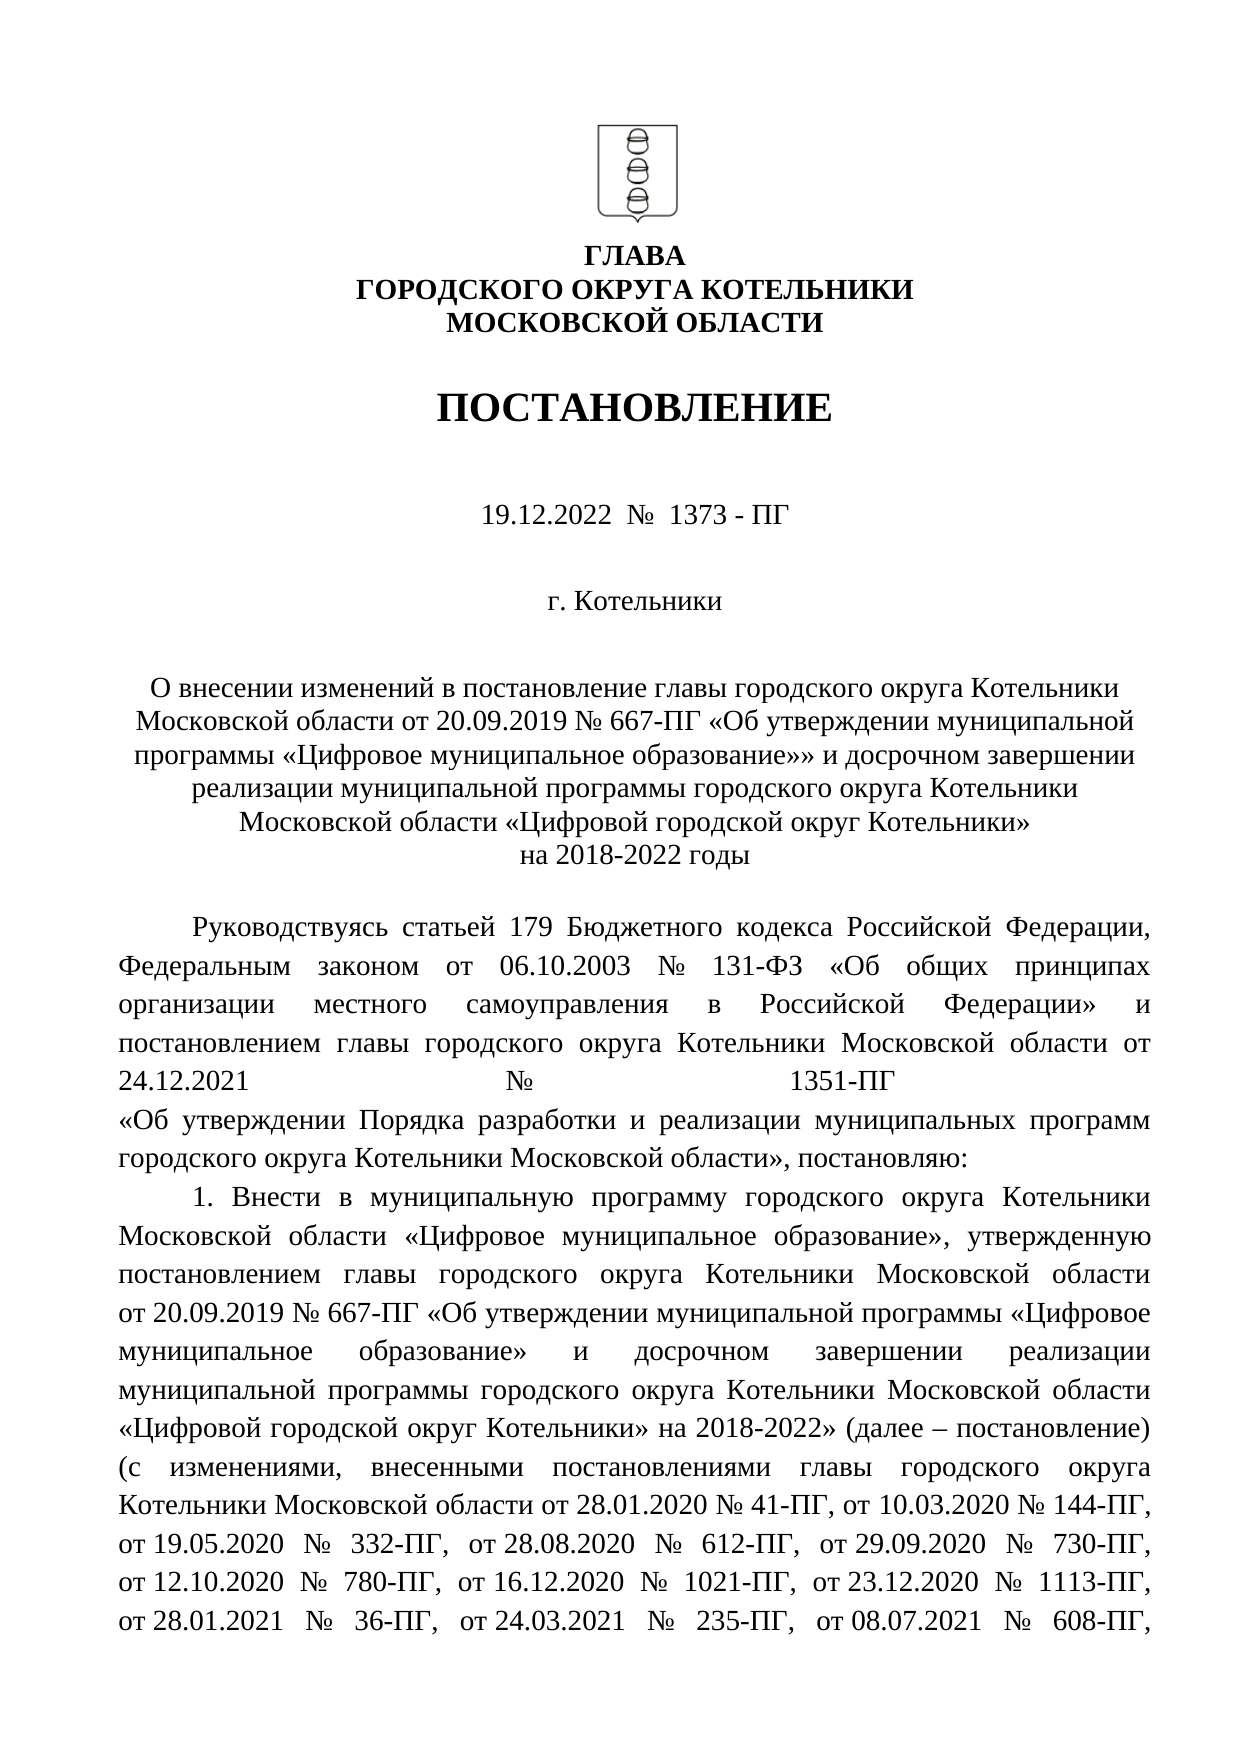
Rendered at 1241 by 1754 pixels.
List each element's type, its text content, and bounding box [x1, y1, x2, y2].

text 19.12.2022 № 1373 - ПГ [118, 497, 1152, 531]
picture [596, 119, 680, 224]
text г. Котельники [118, 583, 1152, 617]
text ГЛАВА ГОРОДСКОГО ОКРУГА КОТЕЛЬНИКИ МОСКОВСКОЙ ОБЛАСТИ [118, 238, 1152, 339]
text О внесении изменений в постановление главы городского округа Котельники Московской области от 20.09.2019 № 667-ПГ «Об утверждении муниципальной программы «Цифровое муниципальное образование»» и досрочном завершении реализации муниципальной программы городского округа Котельники Московской области «Цифровой городской округ Котельники» [118, 670, 239, 837]
text ПОСТАНОВЛЕНИЕ [118, 382, 1152, 430]
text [118, 1444, 1152, 1637]
text О внесении изменений в постановление главы городского округа Котельники Московской области от 20.09.2019 № 667-ПГ «Об утверждении муниципальной программы «Цифровое муниципальное образование»» и досрочном завершении реализации муниципальной программы городского округа Котельники Московской области «Цифровой городской округ Котельники» [1031, 670, 1152, 837]
text Руководствуясь статьей 179 Бюджетного кодекса Российской Федерации, Федеральным законом от 06.10.2003 № 131-ФЗ «Об общих принципах организации местного самоуправления в Российской Федерации» и постановлением главы городского округа Котельники Московской области от 24.12.2021 № 1351-ПГ «Об утверждении Порядка разработки и реализации муниципальных программ городского округа Котельники Московской области», постановляю: [118, 909, 1152, 1174]
text на 2018-2022 годы [118, 837, 1152, 871]
